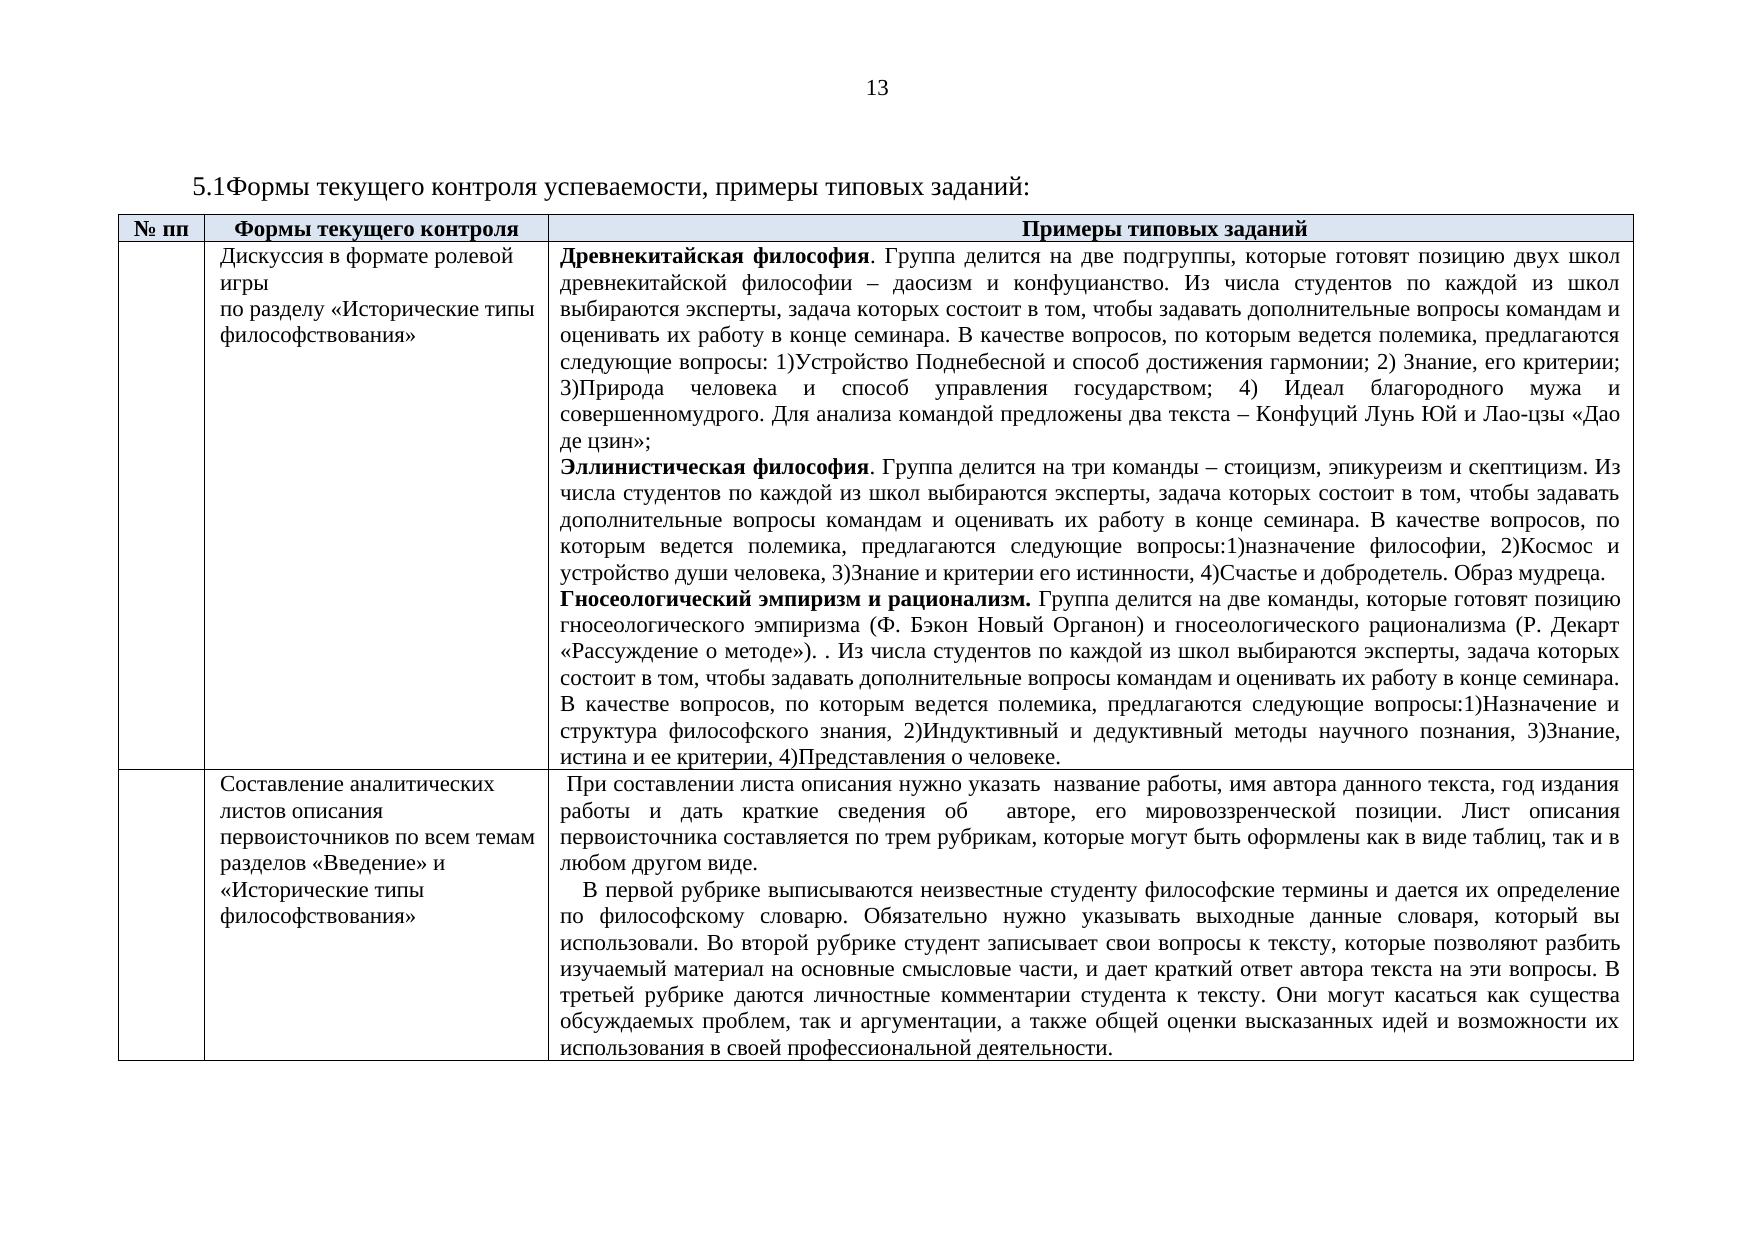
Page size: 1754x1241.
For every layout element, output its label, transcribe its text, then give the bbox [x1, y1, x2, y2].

table_cell Дискуссия в формате ролевой игры по разделу «Исторические типы философствования» [205, 242, 548, 769]
table_header Примеры типовых заданий [549, 215, 1633, 241]
subtitle 5.1Формы текущего контроля успеваемости, примеры типовых заданий: [192, 170, 1636, 201]
table_cell [119, 242, 204, 769]
table_header Формы текущего контроля [205, 215, 548, 241]
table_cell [549, 770, 1633, 1060]
table_cell Древнекитайская философия. Группа делится на две подгруппы, которые готовят позицию двух школ древнекитайской философии – даосизм и конфуцианство. Из числа студентов по каждой из школ выбираются эксперты, задача которых состоит в том, чтобы задавать дополнительные вопросы командам и оценивать их работу в конце семинара. В качестве вопросов, по которым ведется полемика, предлагаются следующие вопросы: 1)Устройство Поднебесной и способ достижения гармонии; 2) Знание, его критерии; 3)Природа человека и способ управления государством; 4) Идеал благородного мужа и совершенномудрого. Для анализа командой предложены два текста – Конфуций Лунь Юй и Лао-цзы «Дао де цзин»; Эллинистическая философия. Группа делится на три команды – стоицизм, эпикуреизм и скептицизм. Из числа студентов по каждой из школ выбираются эксперты, задача которых состоит в том, чтобы задавать дополнительные вопросы командам и оценивать их работу в конце семинара. В качестве вопросов, по которым ведется полемика, предлагаются следующие вопросы:1)назначение философии, 2)Космос и устройство души человека, 3)Знание и критерии его истинности, 4)Счастье и добродетель. Образ мудреца. Гносеологический эмпиризм и рационализм. Группа делится на две команды, которые готовят позицию гносеологического эмпиризма (Ф. Бэкон Новый Органон) и гносеологического рационализма (Р. Декарт «Рассуждение о методе»). . Из числа студентов по каждой из школ выбираются эксперты, задача которых состоит в том, чтобы задавать дополнительные вопросы командам и оценивать их работу в конце семинара. В качестве вопросов, по которым ведется полемика, предлагаются следующие вопросы:1)Назначение и структура философского знания, 2)Индуктивный и дедуктивный методы научного познания, 3)Знание, истина и ее критерии, 4)Представления о человеке. [549, 242, 1633, 769]
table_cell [205, 770, 548, 1060]
table_header № пп [119, 215, 204, 241]
table_cell [119, 770, 204, 1060]
